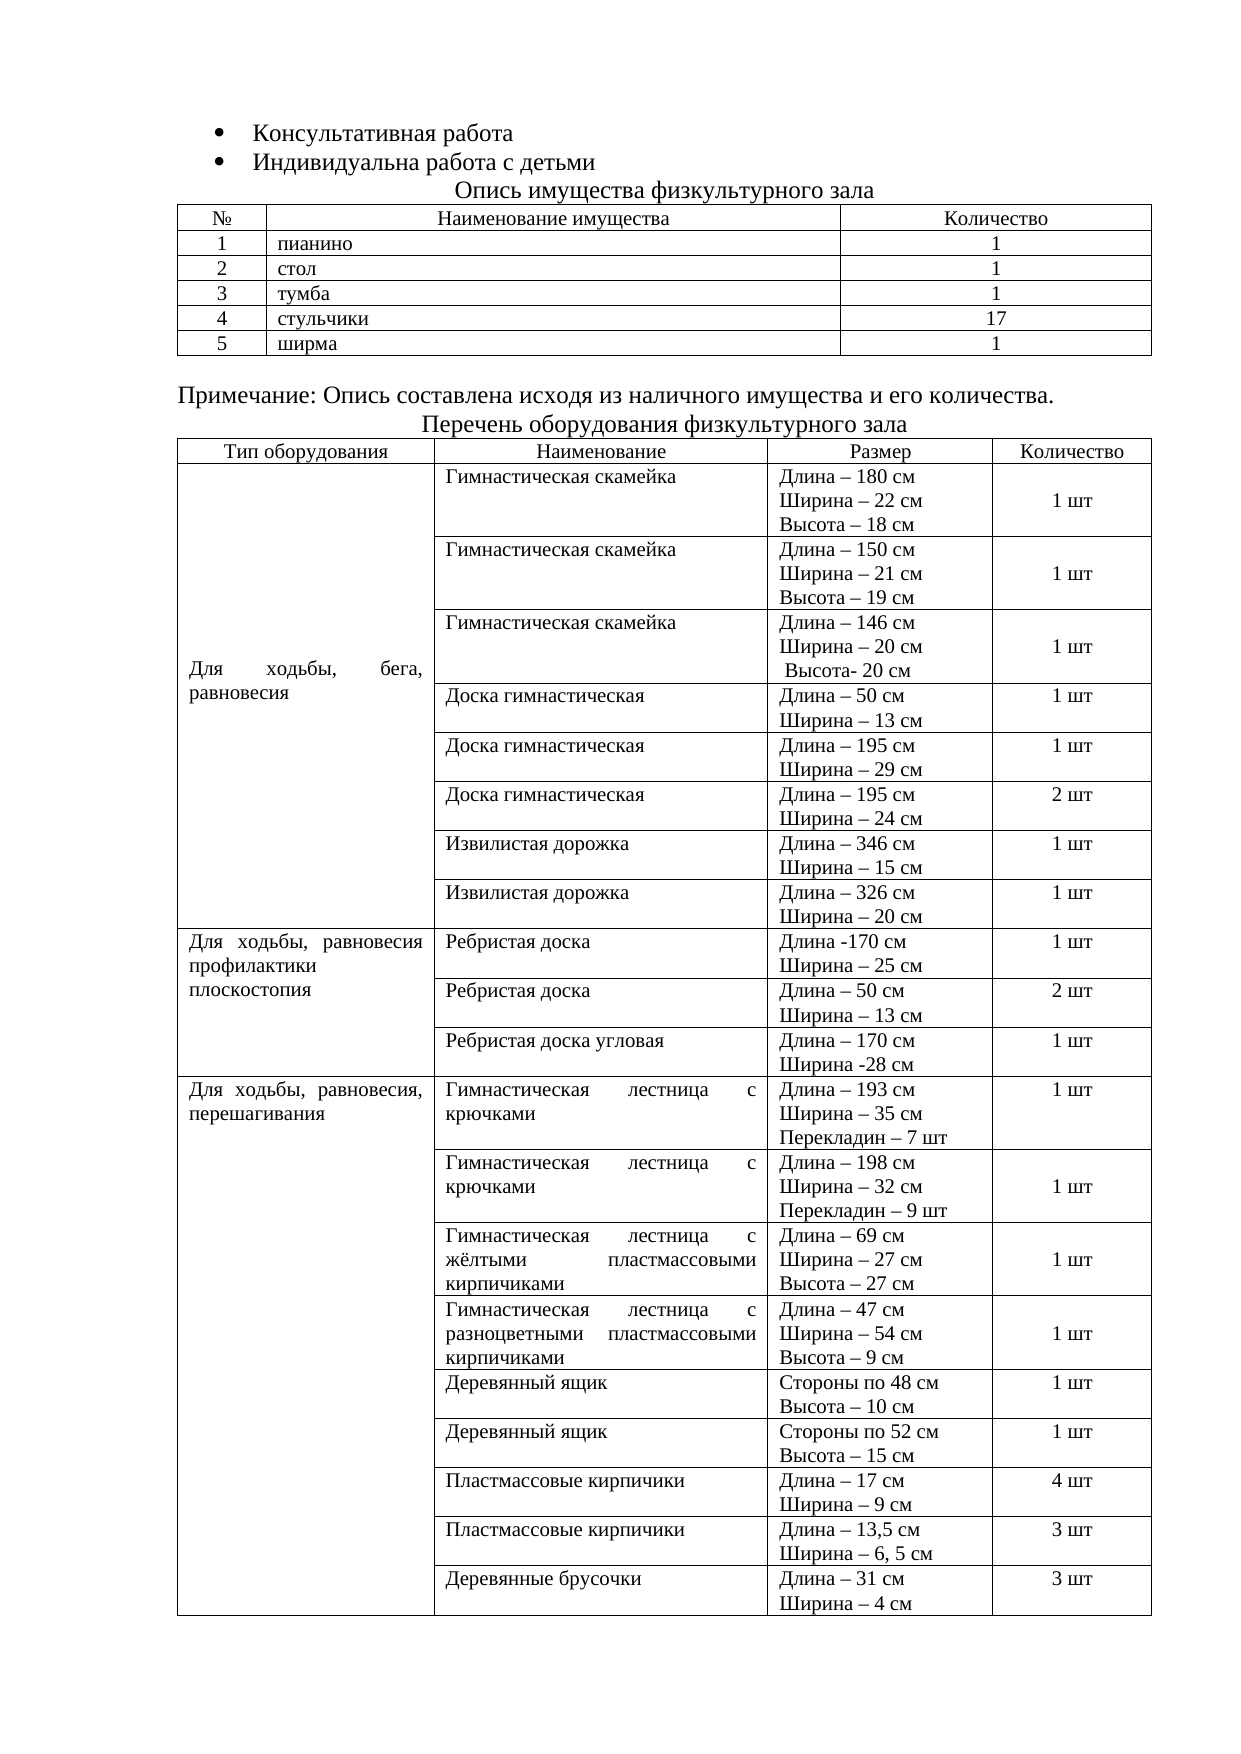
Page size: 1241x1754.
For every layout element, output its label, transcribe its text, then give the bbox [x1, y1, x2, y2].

table_cell Длина – 170 см Ширина -28 см [768, 1028, 992, 1076]
table_cell 1 шт [993, 1223, 1151, 1295]
table_cell Извилистая дорожка [435, 831, 767, 879]
table_cell Гимнастическая скамейка [435, 610, 767, 682]
table_cell 4 [178, 306, 266, 330]
table_cell стол [267, 256, 840, 280]
table_cell Длина – 198 см Ширина – 32 см Перекладин – 9 шт [768, 1150, 992, 1222]
table_cell 2 шт [993, 782, 1151, 830]
table_header № [178, 205, 266, 229]
table_header Размер [768, 439, 992, 463]
table_cell Гимнастическая лестница с крючками [435, 1077, 767, 1149]
table_cell Гимнастическая лестница с жёлтыми пластмассовыми кирпичиками [435, 1223, 767, 1295]
table_cell Ребристая доска [435, 929, 767, 977]
table_cell 1 шт [993, 1028, 1151, 1076]
table_cell 2 [178, 256, 266, 280]
table_cell Длина – 146 см Ширина – 20 см Высота- 20 см [768, 610, 992, 682]
text Перечень оборудования физкультурного зала [177, 409, 1152, 438]
table_cell Гимнастическая лестница с крючками [435, 1150, 767, 1222]
table_cell Для ходьбы, бега, равновесия [178, 464, 434, 928]
table_cell Длина – 31 см Ширина – 4 см [768, 1566, 992, 1614]
list Индивидуальна работа с детьми [215, 147, 1152, 176]
table_cell 17 [841, 306, 1151, 330]
table_cell 1 шт [993, 929, 1151, 977]
table_header Количество [993, 439, 1151, 463]
table_cell Длина – 195 см Ширина – 29 см [768, 733, 992, 781]
table_cell 4 шт [993, 1468, 1151, 1516]
table_cell Длина – 195 см Ширина – 24 см [768, 782, 992, 830]
table_cell Длина – 346 см Ширина – 15 см [768, 831, 992, 879]
table_cell Длина – 180 см Ширина – 22 см Высота – 18 см [768, 464, 992, 536]
table_cell ширма [267, 331, 840, 355]
table_cell 3 шт [993, 1517, 1151, 1565]
text Примечание: Опись составлена исходя из наличного имущества и его количества. [177, 380, 1152, 409]
table_cell 1 шт [993, 1370, 1151, 1418]
table_cell 1 шт [993, 1296, 1151, 1369]
table_cell тумба [267, 281, 840, 305]
table_header Количество [841, 205, 1151, 229]
table_cell Стороны по 48 см Высота – 10 см [768, 1370, 992, 1418]
table_cell 1 шт [993, 1150, 1151, 1222]
table_cell 1 [178, 231, 266, 254]
table_header Наименование [435, 439, 767, 463]
table_cell Доска гимнастическая [435, 782, 767, 830]
table_cell Длина -170 см Ширина – 25 см [768, 929, 992, 977]
table_cell Деревянный ящик [435, 1370, 767, 1418]
table_cell пианино [267, 231, 840, 254]
table_cell 5 [178, 331, 266, 355]
table_cell Гимнастическая скамейка [435, 464, 767, 536]
table_cell 3 шт [993, 1566, 1151, 1614]
table_cell 1 шт [993, 1419, 1151, 1467]
table_cell Ребристая доска [435, 979, 767, 1027]
table_cell 1 [841, 331, 1151, 355]
table_cell Длина – 193 см Ширина – 35 см Перекладин – 7 шт [768, 1077, 992, 1149]
table_header Наименование имущества [267, 205, 840, 229]
table_cell 1 шт [993, 610, 1151, 682]
table_cell 1 шт [993, 537, 1151, 609]
table_cell стульчики [267, 306, 840, 330]
table_cell Для ходьбы, равновесия, перешагивания [178, 1077, 434, 1614]
table_cell 1 шт [993, 464, 1151, 536]
table_cell Длина – 150 см Ширина – 21 см Высота – 19 см [768, 537, 992, 609]
table_cell Деревянный ящик [435, 1419, 767, 1467]
table_cell Пластмассовые кирпичики [435, 1468, 767, 1516]
table_cell 1 шт [993, 684, 1151, 732]
table_cell Длина – 69 см Ширина – 27 см Высота – 27 см [768, 1223, 992, 1295]
table_cell Длина – 47 см Ширина – 54 см Высота – 9 см [768, 1296, 992, 1369]
table_cell 1 [841, 281, 1151, 305]
table_header Тип оборудования [178, 439, 434, 463]
table_cell Длина – 50 см Ширина – 13 см [768, 684, 992, 732]
table_cell Гимнастическая лестница с разноцветными пластмассовыми кирпичиками [435, 1296, 767, 1369]
table_cell 1 шт [993, 733, 1151, 781]
table_cell 1 шт [993, 1077, 1151, 1149]
table_cell 1 [841, 231, 1151, 254]
table_cell Пластмассовые кирпичики [435, 1517, 767, 1565]
table_cell 1 шт [993, 831, 1151, 879]
table_cell Деревянные брусочки [435, 1566, 767, 1614]
table_cell Длина – 326 см Ширина – 20 см [768, 880, 992, 928]
list Консультативная работа [215, 118, 1152, 147]
text Опись имущества физкультурного зала [177, 176, 1152, 204]
table_cell Стороны по 52 см Высота – 15 см [768, 1419, 992, 1467]
table_cell Доска гимнастическая [435, 733, 767, 781]
table_cell 1 [841, 256, 1151, 280]
table_cell Доска гимнастическая [435, 684, 767, 732]
table_cell Для ходьбы, равновесия профилактики плоскостопия [178, 929, 434, 1076]
table_cell Длина – 50 см Ширина – 13 см [768, 979, 992, 1027]
table_cell 2 шт [993, 979, 1151, 1027]
table_cell Ребристая доска угловая [435, 1028, 767, 1076]
table_cell Гимнастическая скамейка [435, 537, 767, 609]
table_cell 1 шт [993, 880, 1151, 928]
table_cell Извилистая дорожка [435, 880, 767, 928]
table_cell Длина – 13,5 см Ширина – 6, 5 см [768, 1517, 992, 1565]
table_cell 3 [178, 281, 266, 305]
table_cell Длина – 17 см Ширина – 9 см [768, 1468, 992, 1516]
